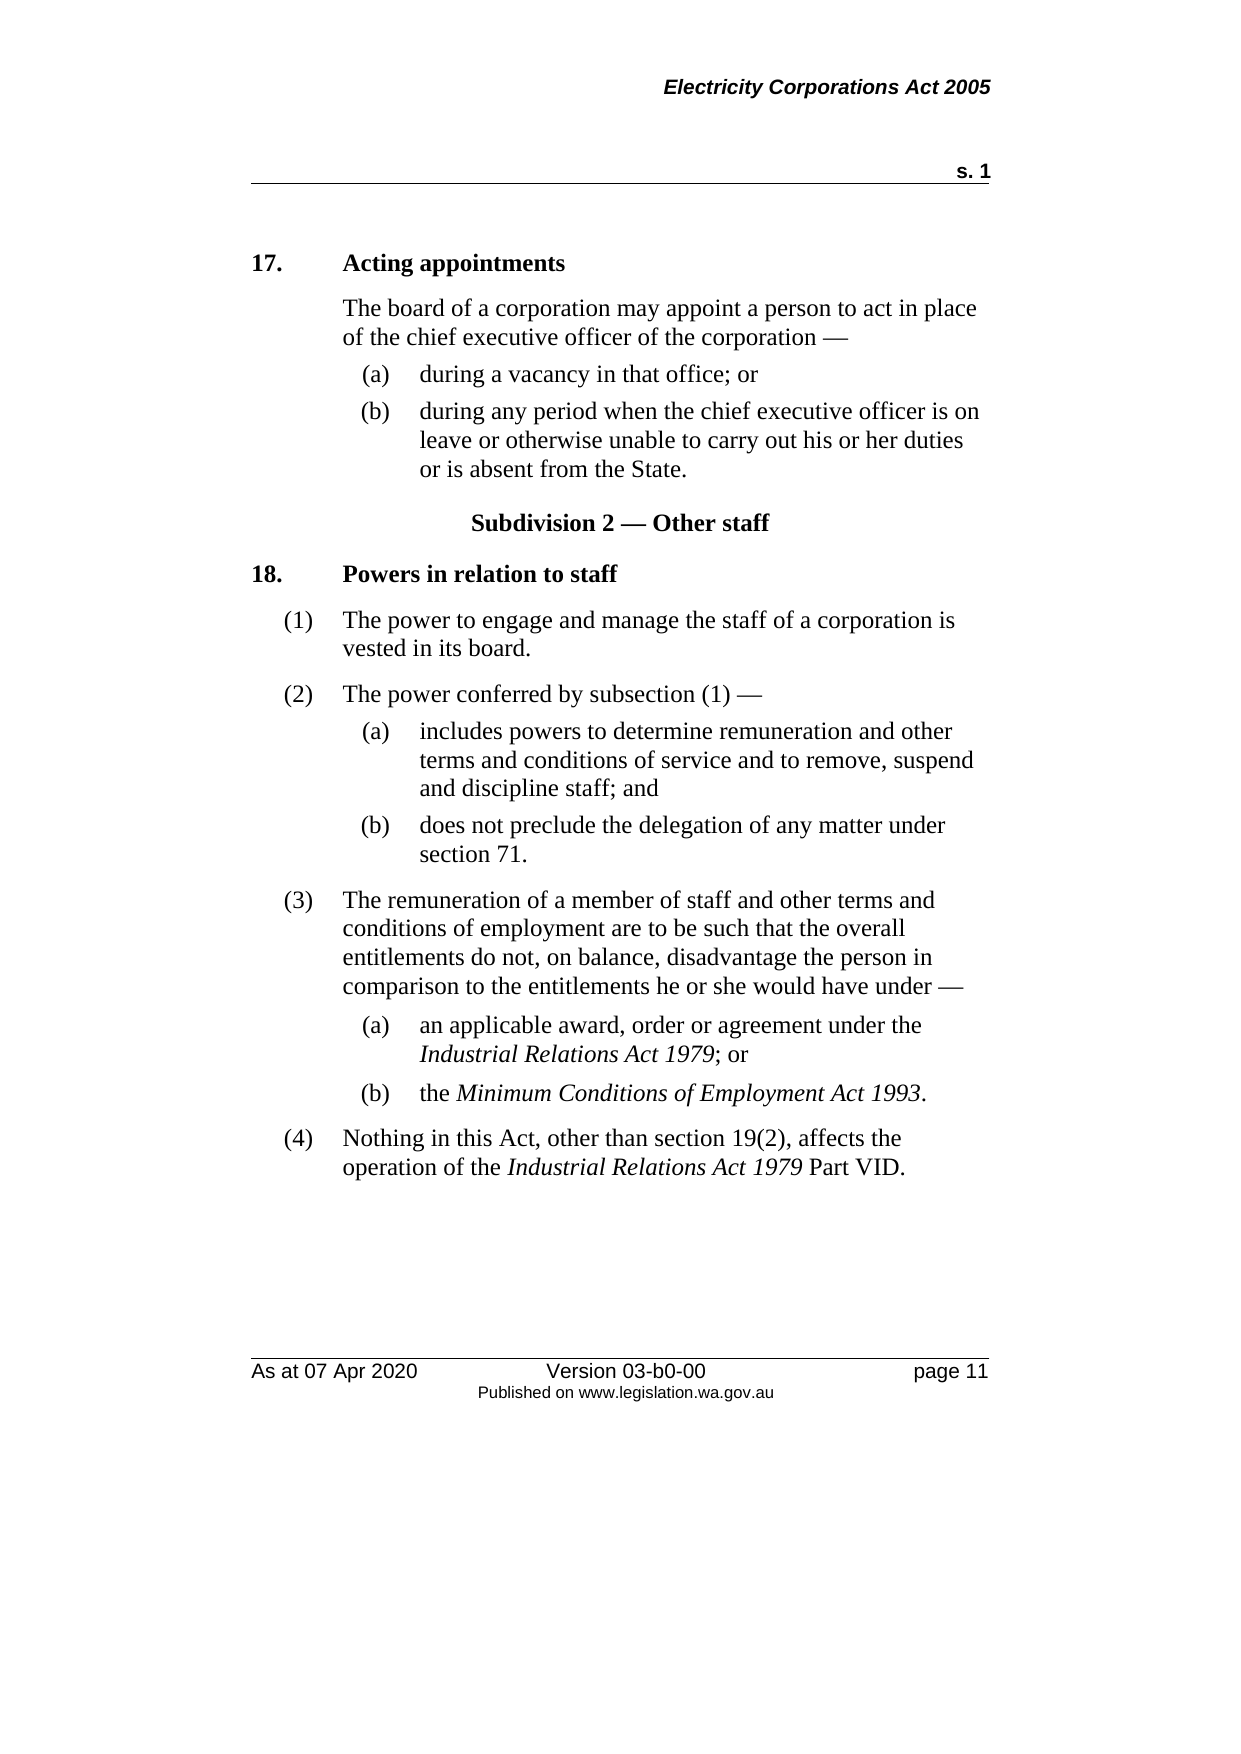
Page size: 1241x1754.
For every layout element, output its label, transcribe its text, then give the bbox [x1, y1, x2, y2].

text (b) the Minimum Conditions of Employment Act 1993. [251, 1078, 989, 1107]
text (a) during a vacancy in that office; or [251, 359, 989, 388]
subtitle 18. Powers in relation to staff [251, 559, 989, 588]
text (2) The power conferred by subsection (1) — [251, 679, 989, 708]
subtitle Subdivision 2 — Other staff [251, 508, 989, 536]
text (a) an applicable award, order or agreement under the Industrial Relations Act 1979; or [251, 1010, 989, 1068]
text (b) during any period when the chief executive officer is on leave or otherwise unable to carry out his or her duties or is absent from the State. [251, 396, 989, 483]
text (a) includes powers to determine remuneration and other terms and conditions of service and to remove, suspend and discipline staff; and [251, 716, 989, 802]
text (1) The power to engage and manage the staff of a corporation is vested in its board. [251, 605, 989, 662]
text (4) Nothing in this Act, other than section 19(2), affects the operation of the Industrial Relations Act 1979 Part VID. [251, 1123, 989, 1181]
subtitle 17. Acting appointments [251, 248, 989, 277]
text (3) The remuneration of a member of staff and other terms and conditions of employment are to be such that the overall entitlements do not, on balance, disadvantage the person in comparison to the entitlements he or she would have under — [251, 885, 989, 1000]
text (b) does not preclude the delegation of any matter under section 71. [251, 811, 989, 868]
text The board of a corporation may appoint a person to act in place of the chief executive officer of the corporation — [251, 293, 989, 351]
